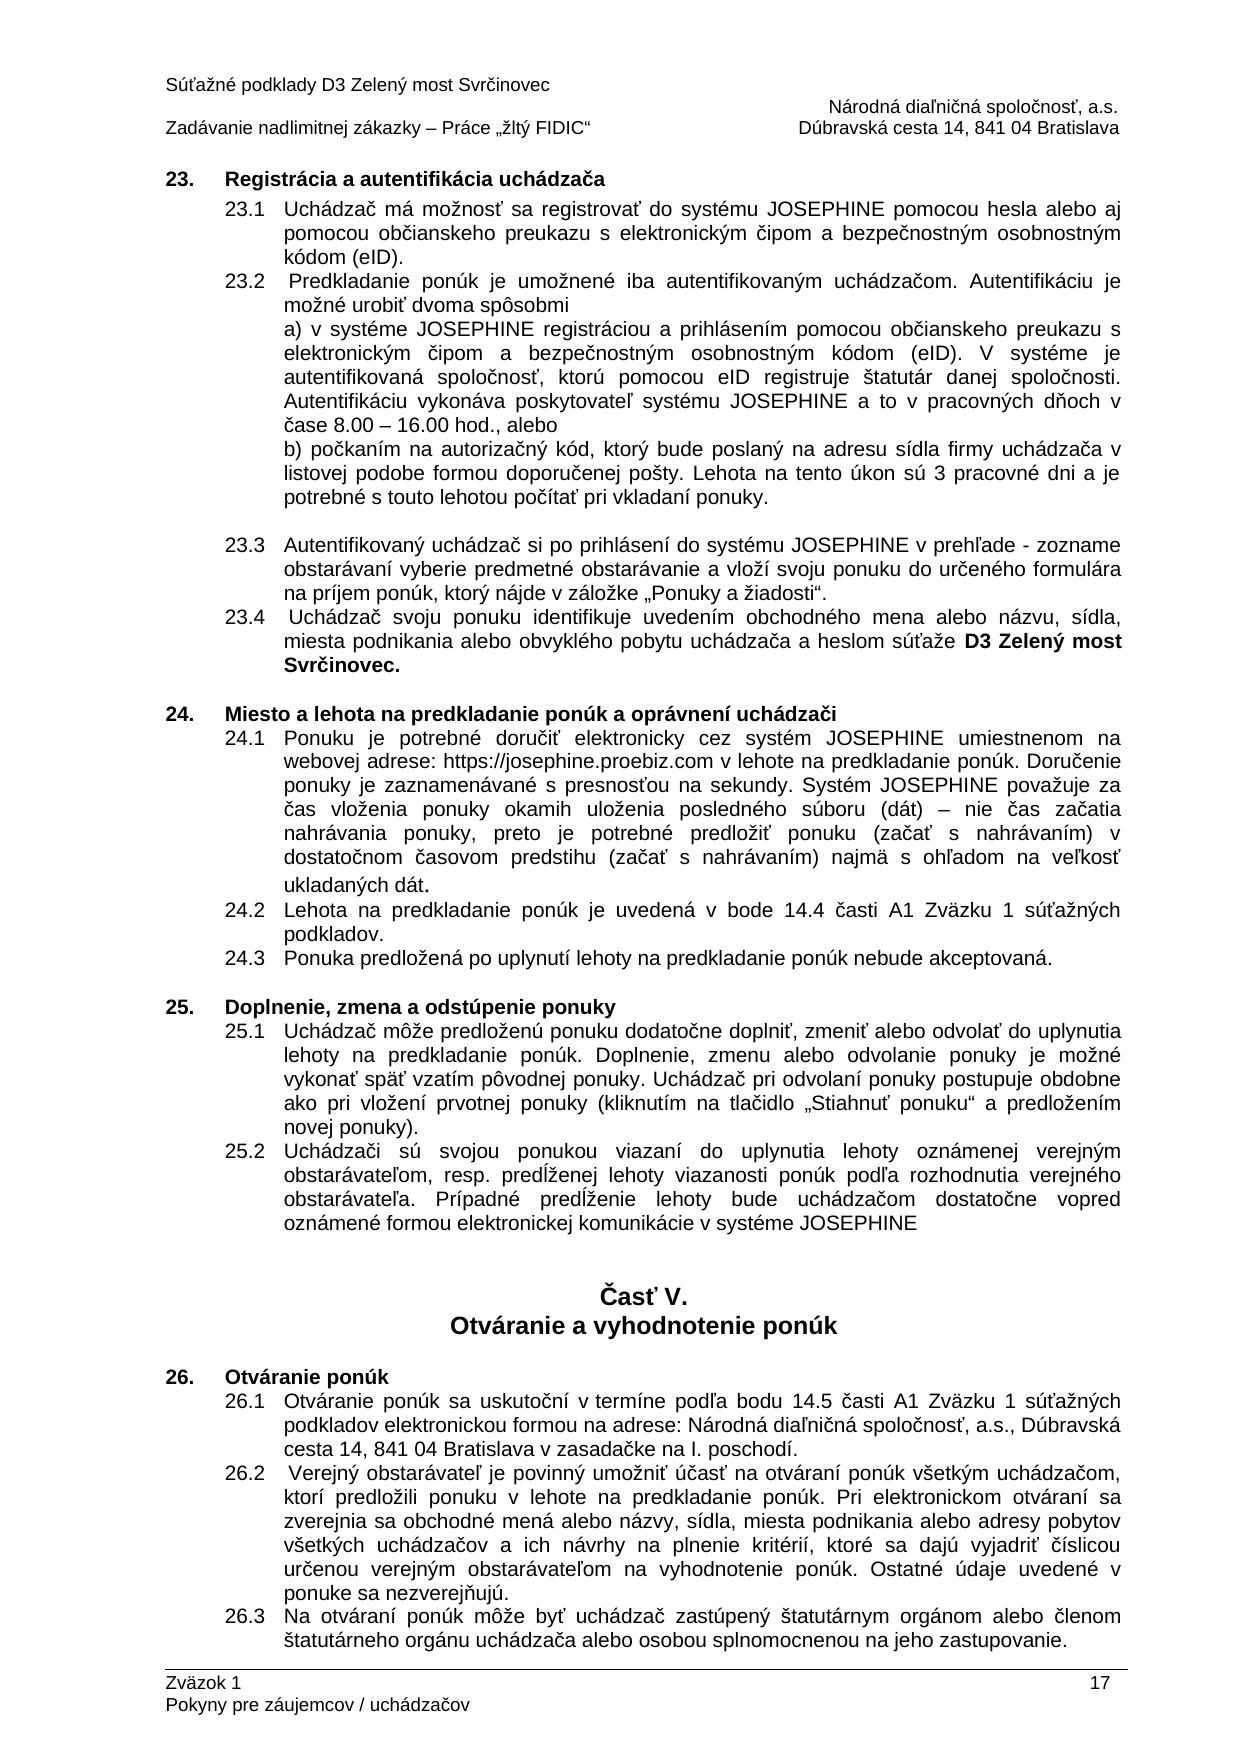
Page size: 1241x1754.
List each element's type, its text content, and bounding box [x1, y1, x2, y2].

list a) v systéme JOSEPHINE registráciou a prihlásením pomocou občianskeho preukazu s elektronickým čipom a bezpečnostným osobnostným kódom (eID). V systéme je autentifikovaná spoločnosť, ktorú pomocou eID registruje štatutár danej spoločnosti. Autentifikáciu vykonáva poskytovateľ systému JOSEPHINE a to v pracovných dňoch v čase 8.00 – 16.00 hod., alebo [224, 317, 1122, 437]
list b) počkaním na autorizačný kód, ktorý bude poslaný na adresu sídla firmy uchádzača v listovej podobe formou doporučenej pošty. Lehota na tento úkon sú 3 pracovné dni a je potrebné s touto lehotou počítať pri vkladaní ponuky. [224, 437, 1122, 509]
subtitle Otváranie a vyhodnotenie ponúk [165, 1311, 1122, 1340]
list 23.1 Uchádzač má možnosť sa registrovať do systému JOSEPHINE pomocou hesla alebo aj pomocou občianskeho preukazu s elektronickým čipom a bezpečnostným osobnostným kódom (eID). [224, 197, 1122, 269]
list 23.4 Uchádzač svoju ponuku identifikuje uvedením obchodného mena alebo názvu, sídla, miesta podnikania alebo obvyklého pobytu uchádzača a heslom súťaže D3 Zelený most Svrčinovec. [224, 604, 1122, 676]
list 23.2 Predkladanie ponúk je umožnené iba autentifikovaným uchádzačom. Autentifikáciu je možné urobiť dvoma spôsobmi [224, 269, 1122, 317]
text 25. Doplnenie, zmena a odstúpenie ponuky [165, 995, 1122, 1019]
text Časť V. [165, 1282, 1122, 1311]
list 23.3 Autentifikovaný uchádzač si po prihlásení do systému JOSEPHINE v prehľade - zozname obstarávaní vyberie predmetné obstarávanie a vloží svoju ponuku do určeného formulára na príjem ponúk, ktorý nájde v záložke „Ponuky a žiadosti“. [224, 533, 1122, 604]
text 24.3 Ponuka predložená po uplynutí lehoty na predkladanie ponúk nebude akceptovaná. [224, 946, 1122, 970]
text 24.2 Lehota na predkladanie ponúk je uvedená v bode 14.4 časti A1 Zväzku 1 súťažných podkladov. [224, 898, 1122, 946]
text 26.2 Verejný obstarávateľ je povinný umožniť účasť na otváraní ponúk všetkým uchádzačom, ktorí predložili ponuku v lehote na predkladanie ponúk. Pri elektronickom otváraní sa zverejnia sa obchodné mená alebo názvy, sídla, miesta podnikania alebo adresy pobytov všetkých uchádzačov a ich návrhy na plnenie kritérií, ktoré sa dajú vyjadriť číslicou určenou verejným obstarávateľom na vyhodnotenie ponúk. Ostatné údaje uvedené v ponuke sa nezverejňujú. [224, 1461, 1122, 1604]
text 25.2 Uchádzači sú svojou ponukou viazaní do uplynutia lehoty oznámenej verejným obstarávateľom, resp. predĺženej lehoty viazanosti ponúk podľa rozhodnutia verejného obstarávateľa. Prípadné predĺženie lehoty bude uchádzačom dostatočne vopred oznámené formou elektronickej komunikácie v systéme JOSEPHINE [224, 1138, 1122, 1234]
text 25.1 Uchádzač môže predloženú ponuku dodatočne doplniť, zmeniť alebo odvolať do uplynutia lehoty na predkladanie ponúk. Doplnenie, zmenu alebo odvolanie ponuky je možné vykonať späť vzatím pôvodnej ponuky. Uchádzač pri odvolaní ponuky postupuje obdobne ako pri vložení prvotnej ponuky (kliknutím na tlačidlo „Stiahnuť ponuku“ a predložením novej ponuky). [224, 1019, 1122, 1138]
text 26.3 Na otváraní ponúk môže byť uchádzač zastúpený štatutárnym orgánom alebo členom štatutárneho orgánu uchádzača alebo osobou splnomocnenou na jeho zastupovanie. [224, 1604, 1122, 1652]
subtitle 26. Otváranie ponúk [165, 1365, 1122, 1389]
text 24.1 Ponuku je potrebné doručiť elektronicky cez systém JOSEPHINE umiestnenom na webovej adrese: https://josephine.proebiz.com v lehote na predkladanie ponúk. Doručenie ponuky je zaznamenávané s presnosťou na sekundy. Systém JOSEPHINE považuje za čas vloženia ponuky okamih uloženia posledného súboru (dát) – nie čas začatia nahrávania ponuky, preto je potrebné predložiť ponuku (začať s nahrávaním) v dostatočnom časovom predstihu (začať s nahrávaním) najmä s ohľadom na veľkosť ukladaných dát. [224, 725, 1122, 898]
text 26.1 Otváranie ponúk sa uskutoční v termíne podľa bodu 14.5 časti A1 Zväzku 1 súťažných podkladov elektronickou formou na adrese: Národná diaľničná spoločnosť, a.s., Dúbravská cesta 14, 841 04 Bratislava v zasadačke na I. poschodí. [224, 1389, 1122, 1461]
subtitle 23. Registrácia a autentifikácia uchádzača [165, 167, 1122, 191]
text 24. Miesto a lehota na predkladanie ponúk a oprávnení uchádzači [165, 701, 1122, 725]
